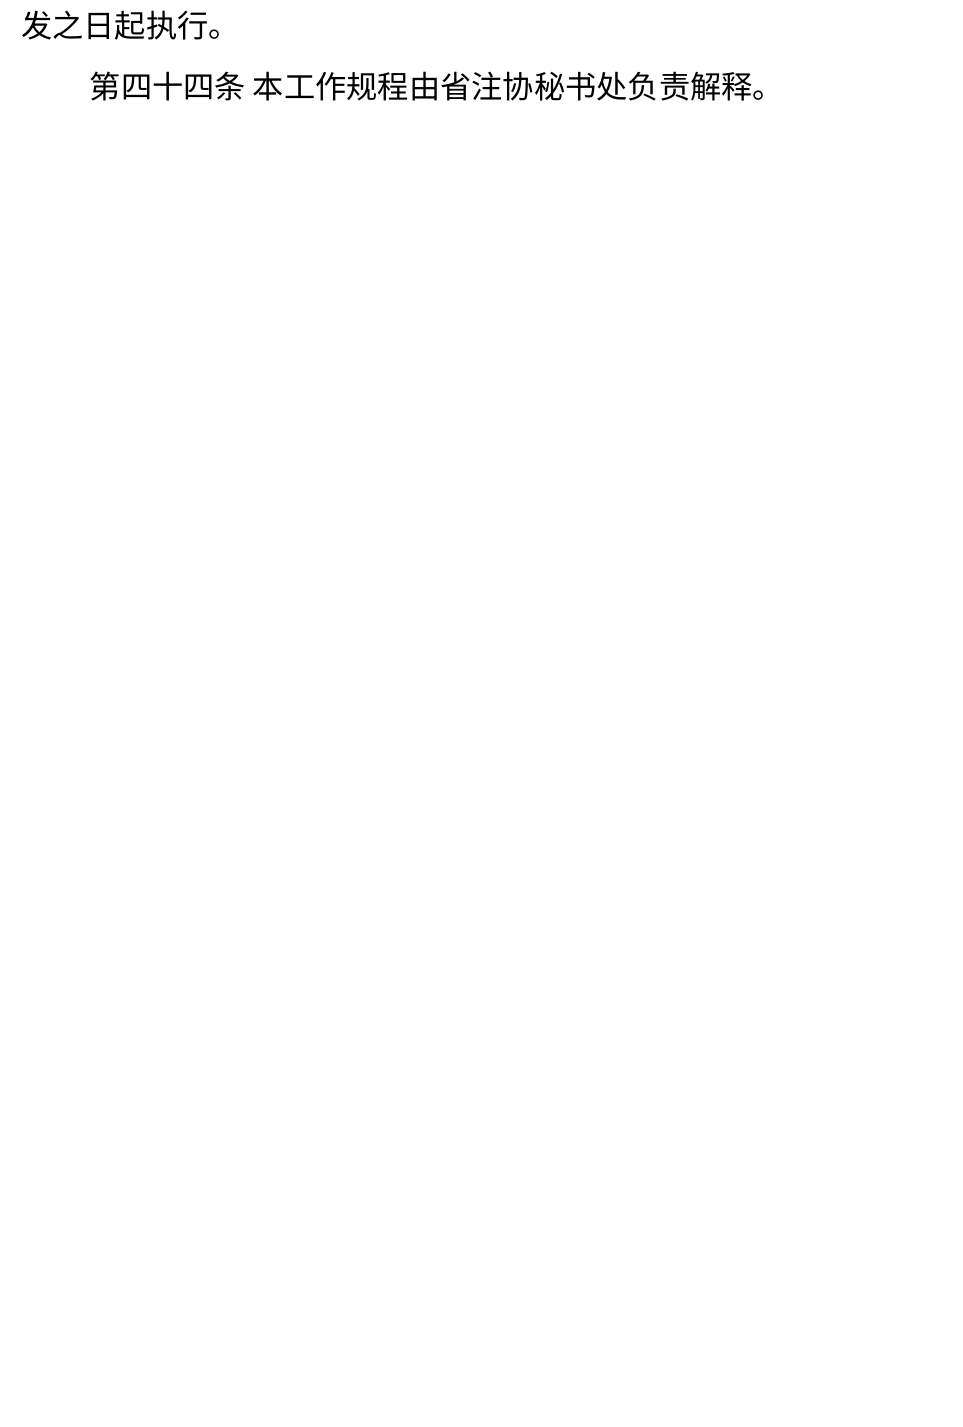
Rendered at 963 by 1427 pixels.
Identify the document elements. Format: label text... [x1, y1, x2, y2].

text 第四十四条 本工作规程由省注协秘书处负责解释。 [89, 70, 863, 106]
text 发之日起执行。 [21, 9, 863, 45]
